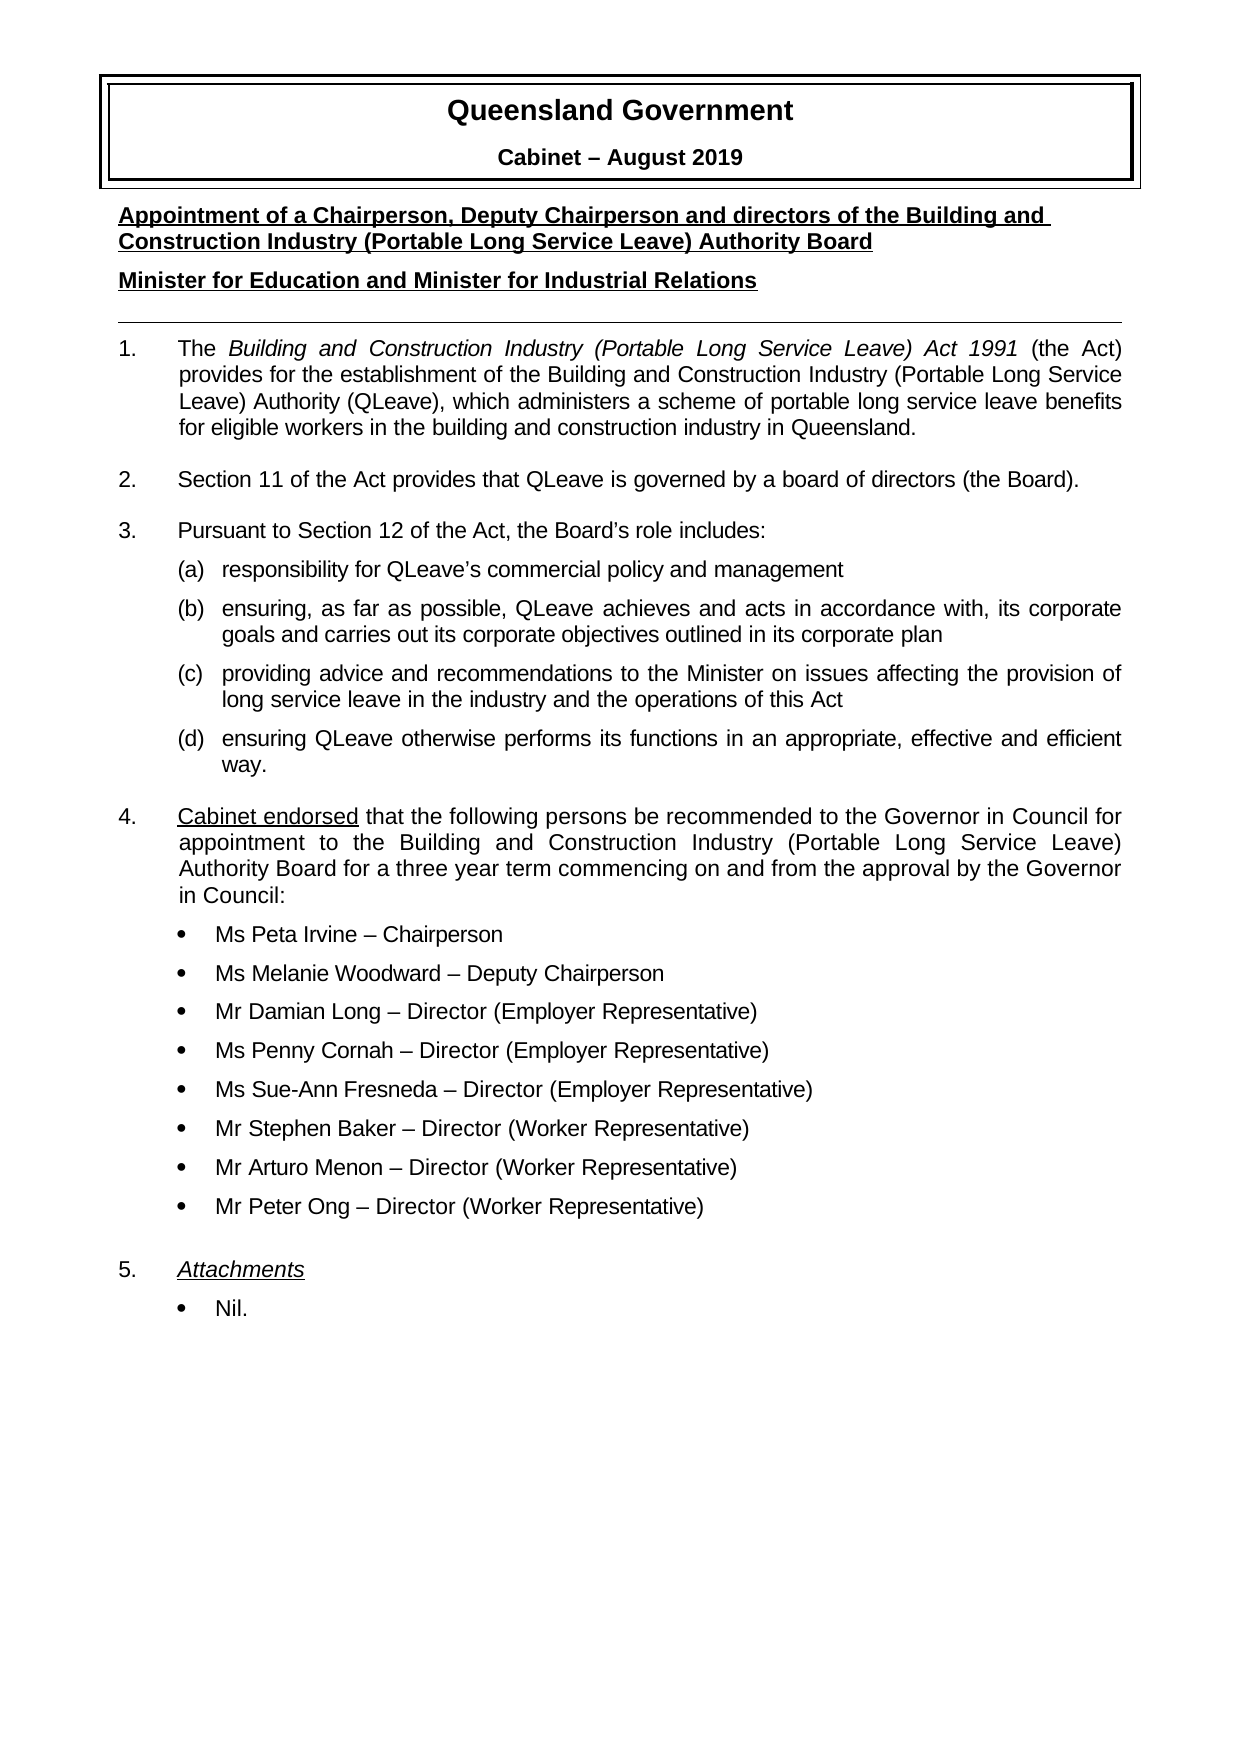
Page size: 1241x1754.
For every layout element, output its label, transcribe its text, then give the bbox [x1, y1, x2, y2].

list Mr Peter Ong – Director (Worker Representative) [177, 1193, 1122, 1219]
list Attachments [118, 1256, 1122, 1283]
list Ms Penny Cornah – Director (Employer Representative) [177, 1037, 1122, 1063]
list Nil. [177, 1295, 1122, 1322]
list ensuring QLeave otherwise performs its functions in an appropriate, effective and efficient way. [177, 725, 1122, 778]
list Mr Damian Long – Director (Employer Representative) [177, 998, 1122, 1025]
list Mr Stephen Baker – Director (Worker Representative) [177, 1115, 1122, 1141]
list ensuring, as far as possible, QLeave achieves and acts in accordance with, its corporate goals and carries out its corporate objectives outlined in its corporate plan [177, 594, 1122, 647]
list Section 11 of the Act provides that QLeave is governed by a board of directors (the Board). [118, 466, 1122, 492]
list Ms Sue-Ann Fresneda – Director (Employer Representative) [177, 1076, 1122, 1102]
list The Building and Construction Industry (Portable Long Service Leave) Act 1991 (the Act) provides for the establishment of the Building and Construction Industry (Portable Long Service Leave) Authority (QLeave), which administers a scheme of portable long service leave benefits for eligible workers in the building and construction industry in Queensland. [118, 335, 1122, 441]
list providing advice and recommendations to the Minister on issues affecting the provision of long service leave in the industry and the operations of this Act [177, 660, 1122, 712]
list Ms Melanie Woodward – Deputy Chairperson [177, 959, 1122, 986]
list responsibility for QLeave’s commercial policy and management [177, 556, 1122, 582]
list Ms Peta Irvine – Chairperson [177, 921, 1122, 947]
list Cabinet endorsed that the following persons be recommended to the Governor in Council for appointment to the Building and Construction Industry (Portable Long Service Leave) Authority Board for a three year term commencing on and from the approval by the Governor in Council: [118, 803, 1122, 908]
list Pursuant to Section 12 of the Act, the Board’s role includes: [118, 517, 1122, 543]
list Mr Arturo Menon – Director (Worker Representative) [177, 1154, 1122, 1180]
